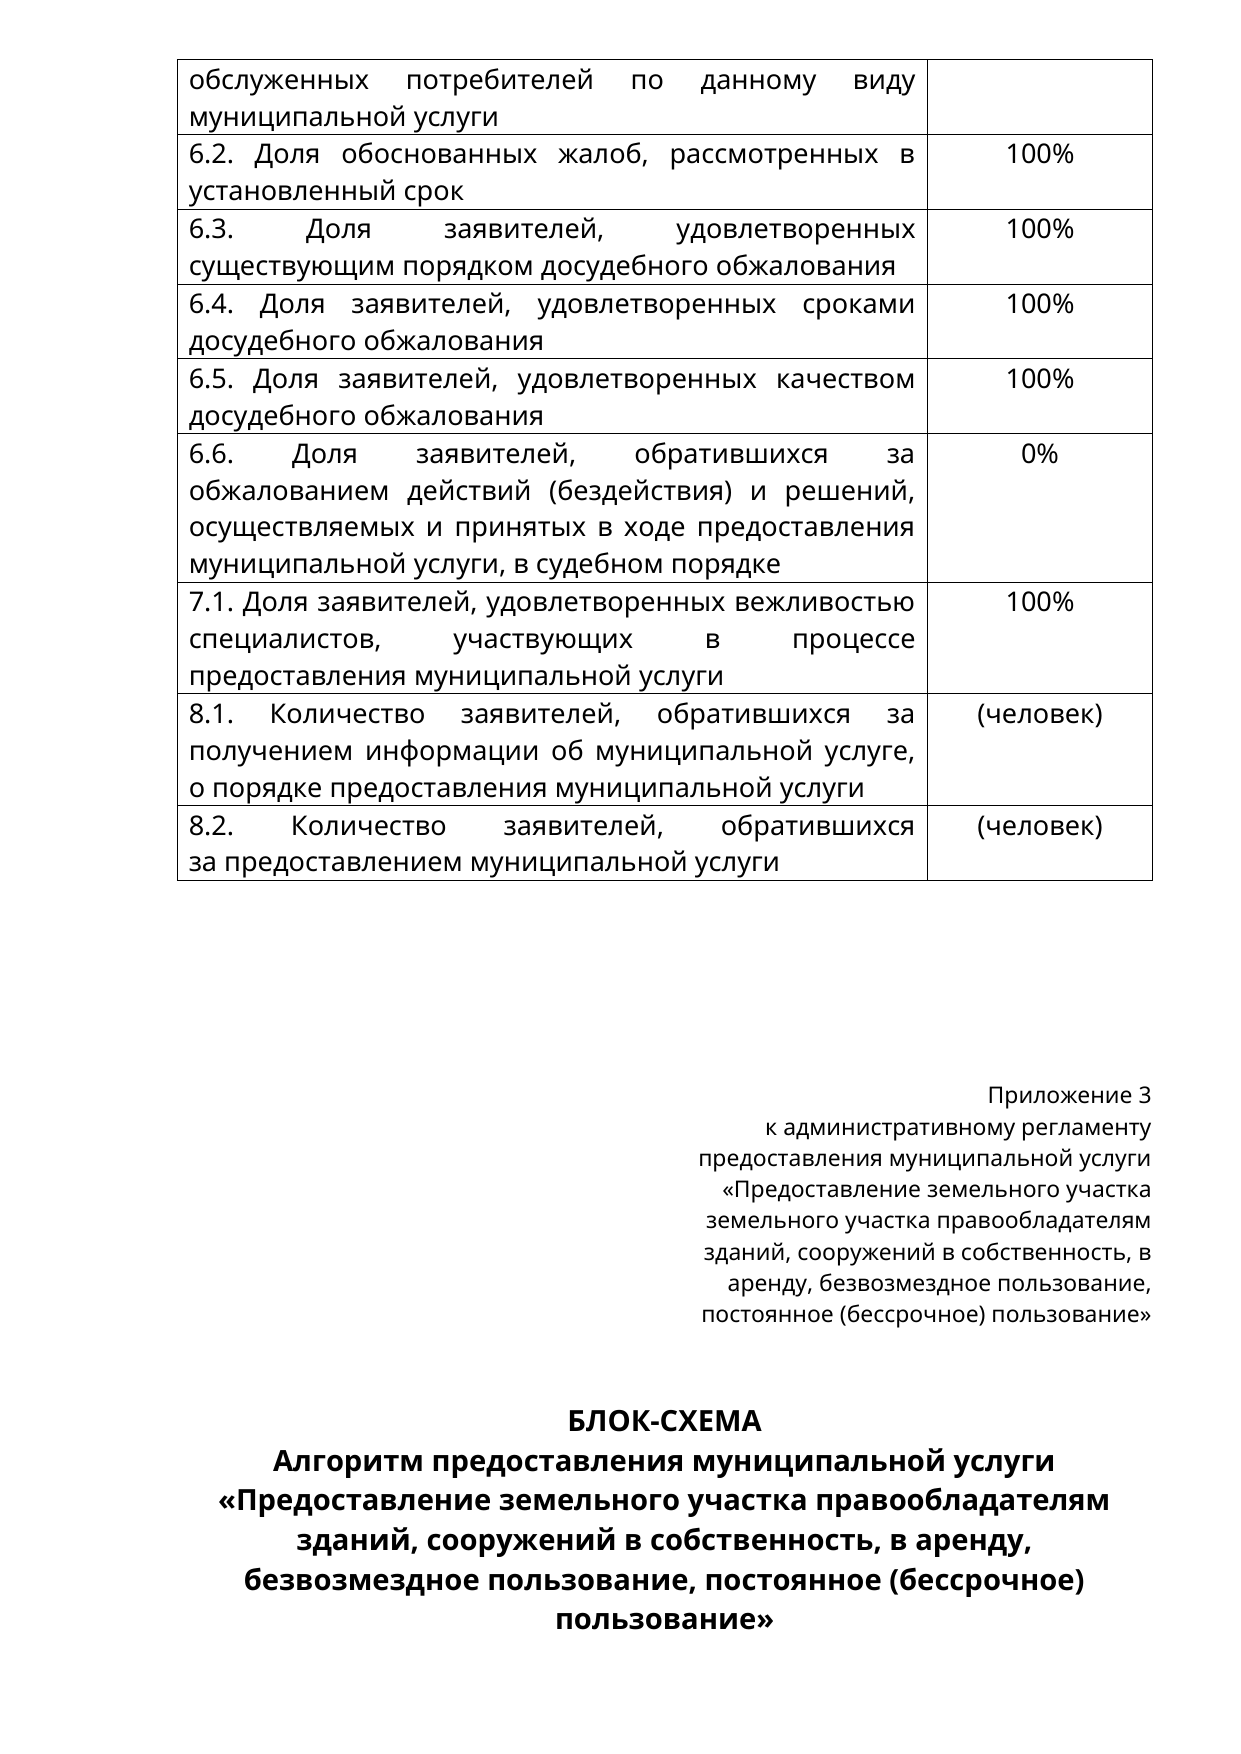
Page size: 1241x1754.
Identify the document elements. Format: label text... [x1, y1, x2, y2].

table_cell 0% [928, 434, 1152, 582]
table_cell 100% [928, 359, 1152, 433]
table_cell 6.5. Доля заявителей, удовлетворенных качеством досудебного обжалования [178, 359, 927, 433]
table_cell 100% [928, 210, 1152, 283]
table_cell 6.2. Доля обоснованных жалоб, рассмотренных в установленный срок [178, 135, 927, 209]
table_cell 5% [928, 60, 1152, 134]
text Алгоритм предоставления муниципальной услуги [177, 1440, 1152, 1479]
table_cell 7.1. Доля заявителей, удовлетворенных вежливостью специалистов, участвующих в процессе предоставления муниципальной услуги [178, 583, 927, 693]
table_cell 8.2. Количество заявителей, обратившихся за предоставлением муниципальной услуги [178, 806, 927, 880]
text к административному регламенту предоставления муниципальной услуги «Предоставление земельного участка земельного участка правообладателям зданий, сооружений в собственность, в аренду, безвозмездное пользование, постоянное (бессрочное) пользование» [664, 1111, 1152, 1329]
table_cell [178, 60, 927, 134]
table_cell (человек) [928, 694, 1152, 805]
table_cell 100% [928, 285, 1152, 358]
table_cell 6.6. Доля заявителей, обратившихся за обжалованием действий (бездействия) и решений, осуществляемых и принятых в ходе предоставления муниципальной услуги, в судебном порядке [178, 434, 927, 582]
table_cell (человек) [928, 806, 1152, 880]
table_cell 6.4. Доля заявителей, удовлетворенных сроками досудебного обжалования [178, 285, 927, 358]
text «Предоставление земельного участка правообладателям зданий, сооружений в собственность, в аренду, безвозмездное пользование, постоянное (бессрочное) пользование» [177, 1479, 1152, 1638]
table_cell 100% [928, 583, 1152, 693]
table_cell 6.3. Доля заявителей, удовлетворенных существующим порядком досудебного обжалования [178, 210, 927, 283]
table_cell 100% [928, 135, 1152, 209]
text Приложение 3 [664, 1079, 1152, 1111]
table_cell 8.1. Количество заявителей, обратившихся за получением информации об муниципальной услуге, о порядке предоставления муниципальной услуги [178, 694, 927, 805]
text БЛОК-СХЕМА [177, 1400, 1152, 1440]
